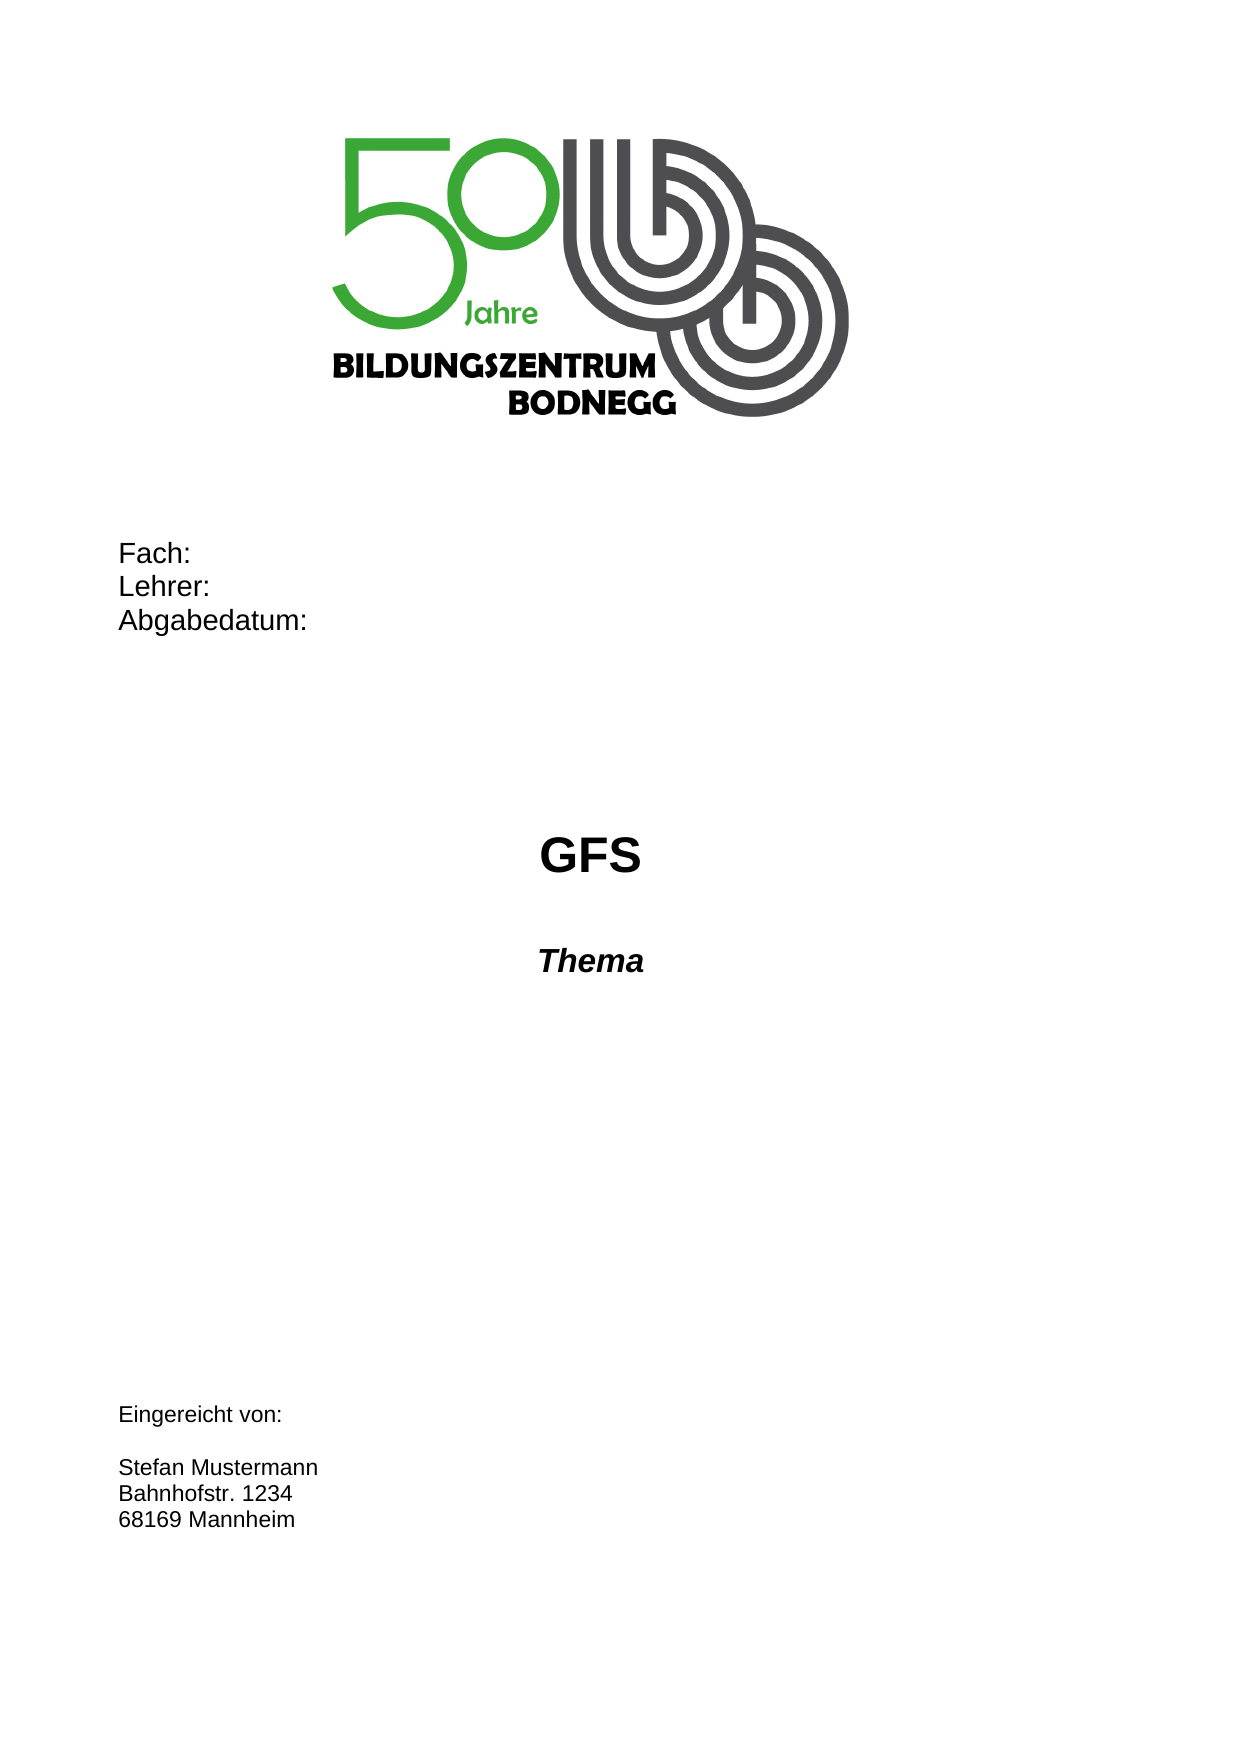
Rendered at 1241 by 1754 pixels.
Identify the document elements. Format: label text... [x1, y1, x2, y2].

text Abgabedatum: [118, 603, 1063, 636]
text Bahnhofstr. 1234 [118, 1480, 1063, 1506]
picture [332, 138, 849, 422]
text 68169 Mannheim [118, 1506, 1063, 1533]
text Lehrer: [118, 569, 1063, 603]
text Stefan Mustermann [118, 1453, 1063, 1480]
text Fach: [118, 536, 1063, 569]
text Thema [118, 941, 1063, 979]
text Eingereicht von: [118, 1401, 1063, 1427]
text GFS [118, 826, 1063, 883]
